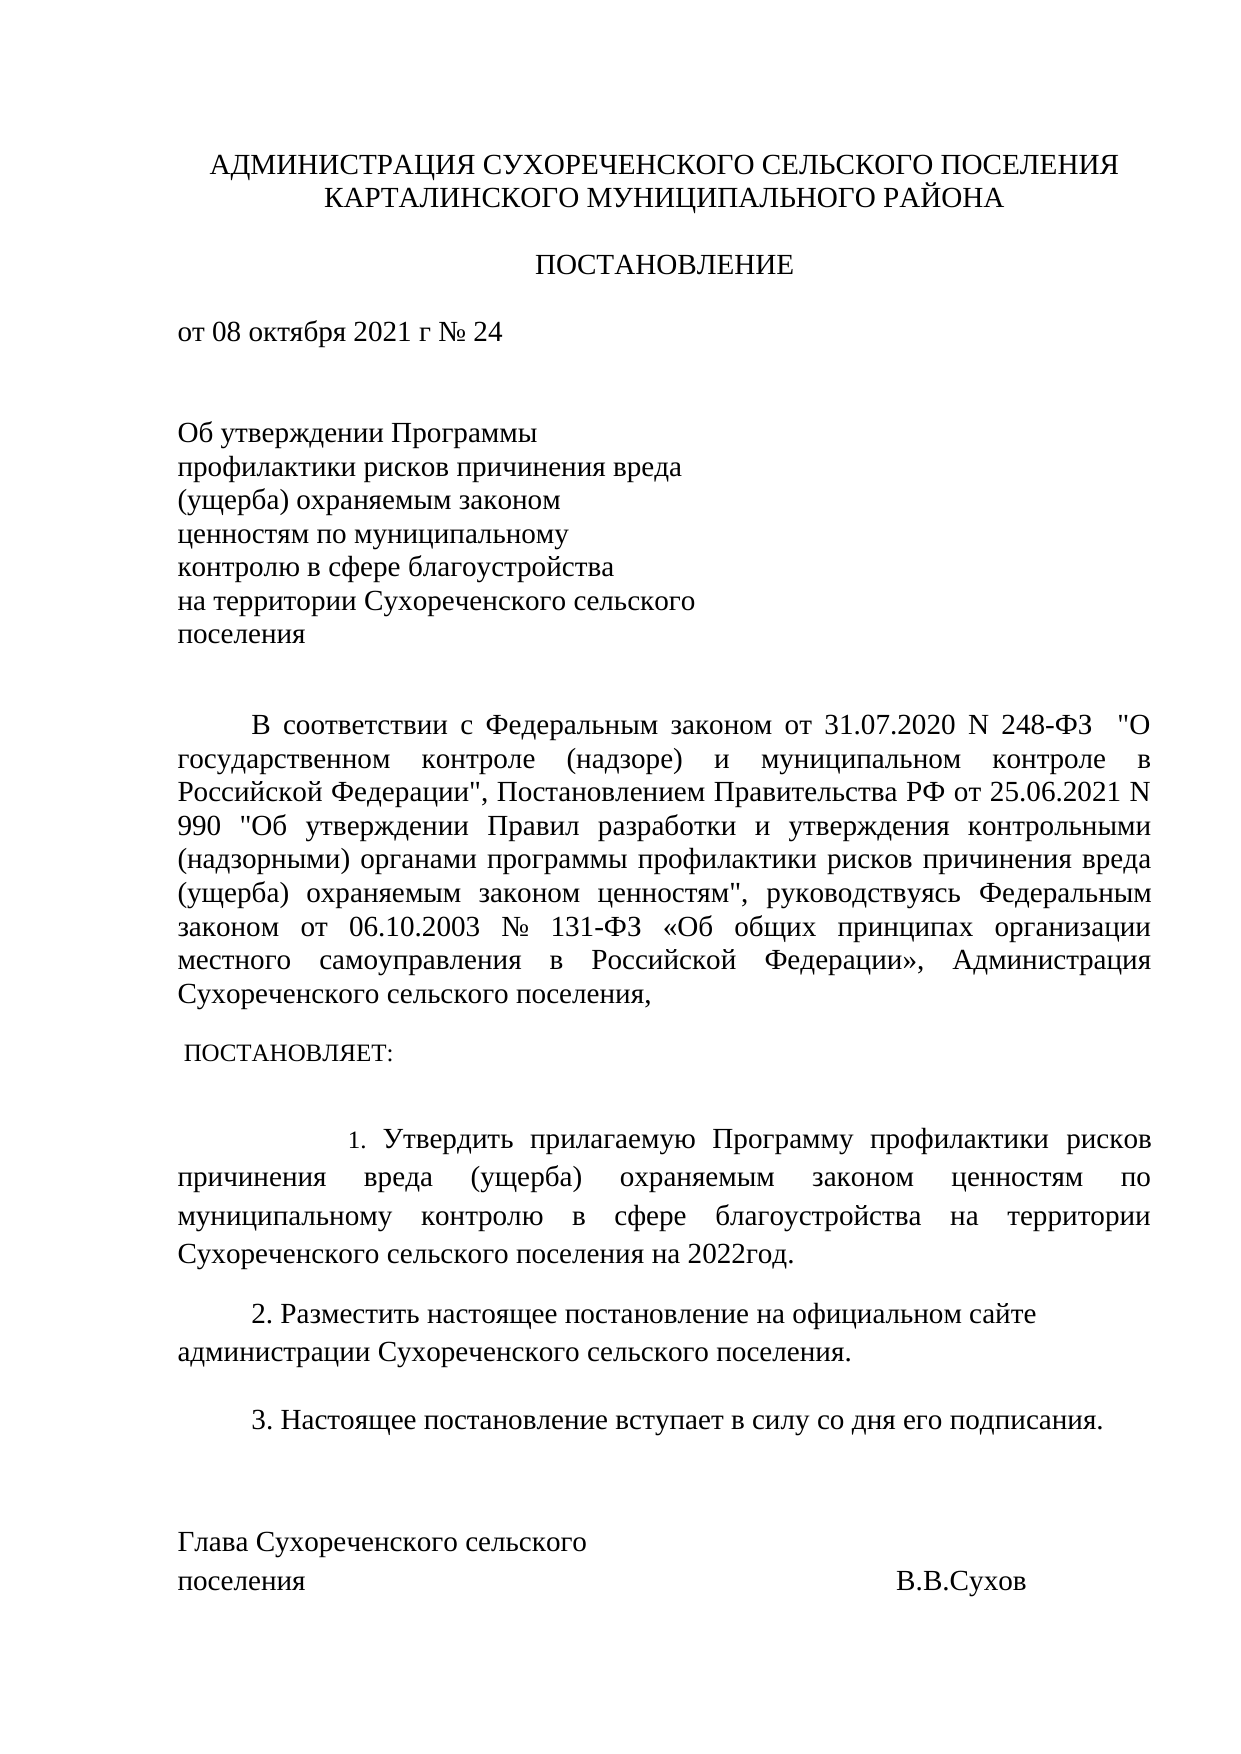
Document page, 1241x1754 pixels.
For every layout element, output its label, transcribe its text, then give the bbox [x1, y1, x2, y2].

text 3. Настоящее постановление вступает в силу со дня его подписания. [215, 1402, 1152, 1436]
text Об утверждении Программы [177, 415, 1152, 449]
text поселения [177, 616, 1152, 650]
text на территории Сухореченского сельского [177, 583, 1152, 616]
text 2. Разместить настоящее постановление на официальном сайте администрации Сухореченского сельского поселения. [177, 1296, 1152, 1368]
text ПОСТАНОВЛЯЕТ: [177, 1038, 1152, 1067]
text (ущерба) охраняемым законом [177, 482, 1152, 516]
text В соответствии с Федеральным законом от 31.07.2020 N 248-ФЗ "О государственном контроле (надзоре) и муниципальном контроле в Российской Федерации", Постановлением Правительства РФ от 25.06.2021 N 990 "Об утверждении Правил разработки и утверждения контрольными (надзорными) органами программы профилактики рисков причинения вреда (ущерба) охраняемым законом ценностям", руководствуясь Федеральным законом от 06.10.2003 № 131-ФЗ «Об общих принципах организации местного самоуправления в Российской Федерации», Администрация Сухореченского сельского поселения, [177, 707, 1152, 1009]
text АДМИНИСТРАЦИЯ СУХОРЕЧЕНСКОГО СЕЛЬСКОГО ПОСЕЛЕНИЯ КАРТАЛИНСКОГО МУНИЦИПАЛЬНОГО РАЙОНА [177, 147, 1152, 214]
text профилактики рисков причинения вреда [177, 449, 1152, 482]
text Глава Сухореченского сельского [177, 1524, 1152, 1558]
text 1. Утвердить прилагаемую Программу профилактики рисков причинения вреда (ущерба) охраняемым законом ценностям по муниципальному контролю в сфере благоустройства на территории Сухореченского сельского поселения на 2022год. [177, 1121, 1152, 1270]
text ценностям по муниципальному [177, 516, 1152, 549]
text контролю в сфере благоустройства [177, 549, 1152, 583]
text ПОСТАНОВЛЕНИЕ [177, 247, 1152, 281]
text от 08 октября 2021 г № 24 [177, 314, 1152, 348]
text поселения В.В.Сухов [177, 1563, 1152, 1596]
